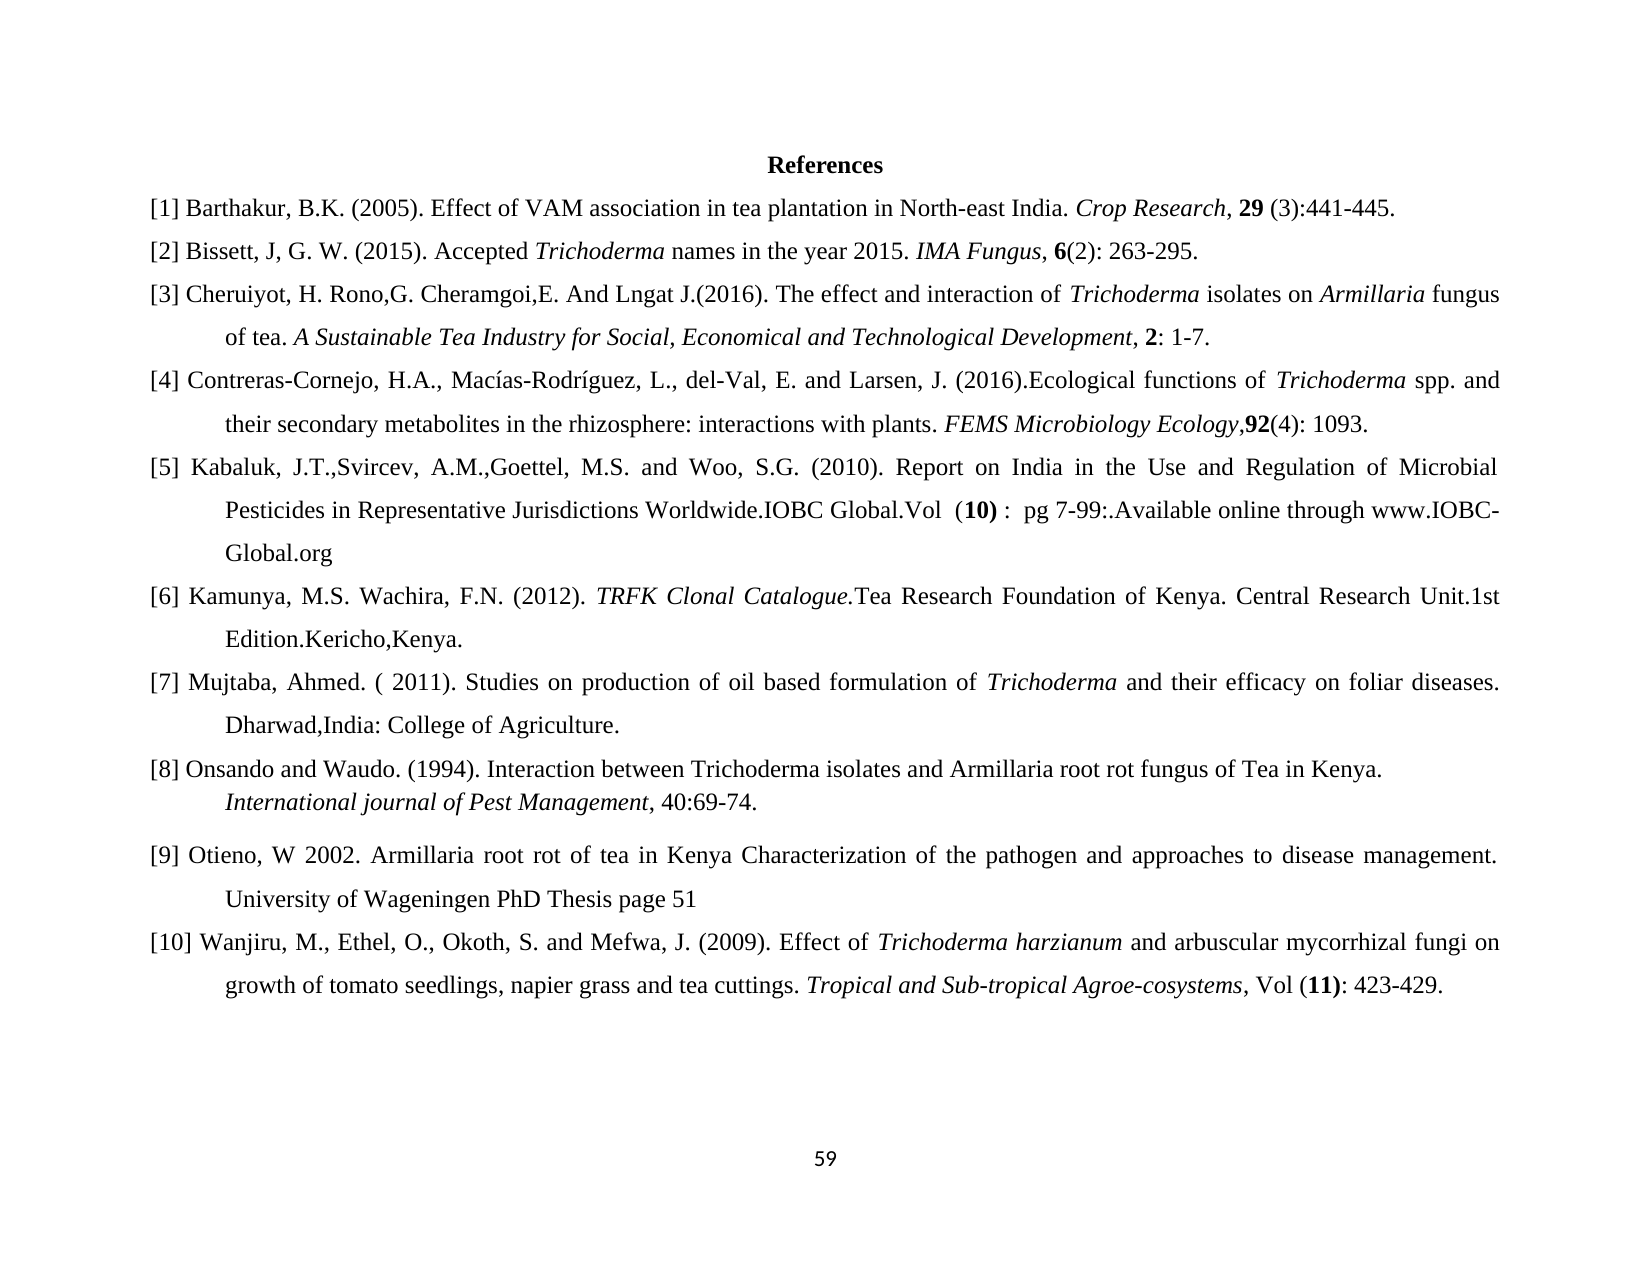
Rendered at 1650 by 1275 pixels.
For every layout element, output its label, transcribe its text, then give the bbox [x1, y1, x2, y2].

text [5] Kabaluk, J.T.,Svircev, A.M.,Goettel, M.S. and Woo, S.G. (2010). Report on India in the Use and Regulation of Microbial Pesticides in Representative Jurisdictions Worldwide.IOBC Global.Vol (10) : pg 7-99:.Available online through www.IOBC-Global.org [150, 452, 1500, 567]
subtitle References [150, 150, 1500, 179]
text [1] Barthakur, B.K. (2005). Effect of VAM association in tea plantation in North-east India. Crop Research, 29 (3):441-445. [150, 193, 1500, 222]
text [4] Contreras-Cornejo, H.A., Macías-Rodríguez, L., del-Val, E. and Larsen, J. (2016).Ecological functions of Trichoderma spp. and their secondary metabolites in the rhizosphere: interactions with plants. FEMS Microbiology Ecology,92(4): 1093. [150, 366, 1500, 437]
text [3] Cheruiyot, H. Rono,G. Cheramgoi,E. And Lngat J.(2016). The effect and interaction of Trichoderma isolates on Armillaria fungus of tea. A Sustainable Tea Industry for Social, Economical and Technological Development, 2: 1-7. [150, 279, 1500, 351]
text [6] Kamunya, M.S. Wachira, F.N. (2012). TRFK Clonal Catalogue.Tea Research Foundation of Kenya. Central Research Unit.1st Edition.Kericho,Kenya. [150, 581, 1500, 653]
text [9] Otieno, W 2002. Armillaria root rot of tea in Kenya Characterization of the pathogen and approaches to disease management. University of Wageningen PhD Thesis page 51 [150, 841, 1500, 912]
text [10] Wanjiru, M., Ethel, O., Okoth, S. and Mefwa, J. (2009). Effect of Trichoderma harzianum and arbuscular mycorrhizal fungi on growth of tomato seedlings, napier grass and tea cuttings. Tropical and Sub-tropical Agroe-cosystems, Vol (11): 423-429. [150, 927, 1500, 999]
text [2] Bissett, J, G. W. (2015). Accepted Trichoderma names in the year 2015. IMA Fungus, 6(2): 263-295. [150, 236, 1500, 265]
text [8] Onsando and Waudo. (1994). Interaction between Trichoderma isolates and Armillaria root rot fungus of Tea in Kenya. International journal of Pest Management, 40:69-74. [150, 754, 1500, 816]
text [7] Mujtaba, Ahmed. ( 2011). Studies on production of oil based formulation of Trichoderma and their efficacy on foliar diseases. Dharwad,India: College of Agriculture. [150, 667, 1500, 739]
